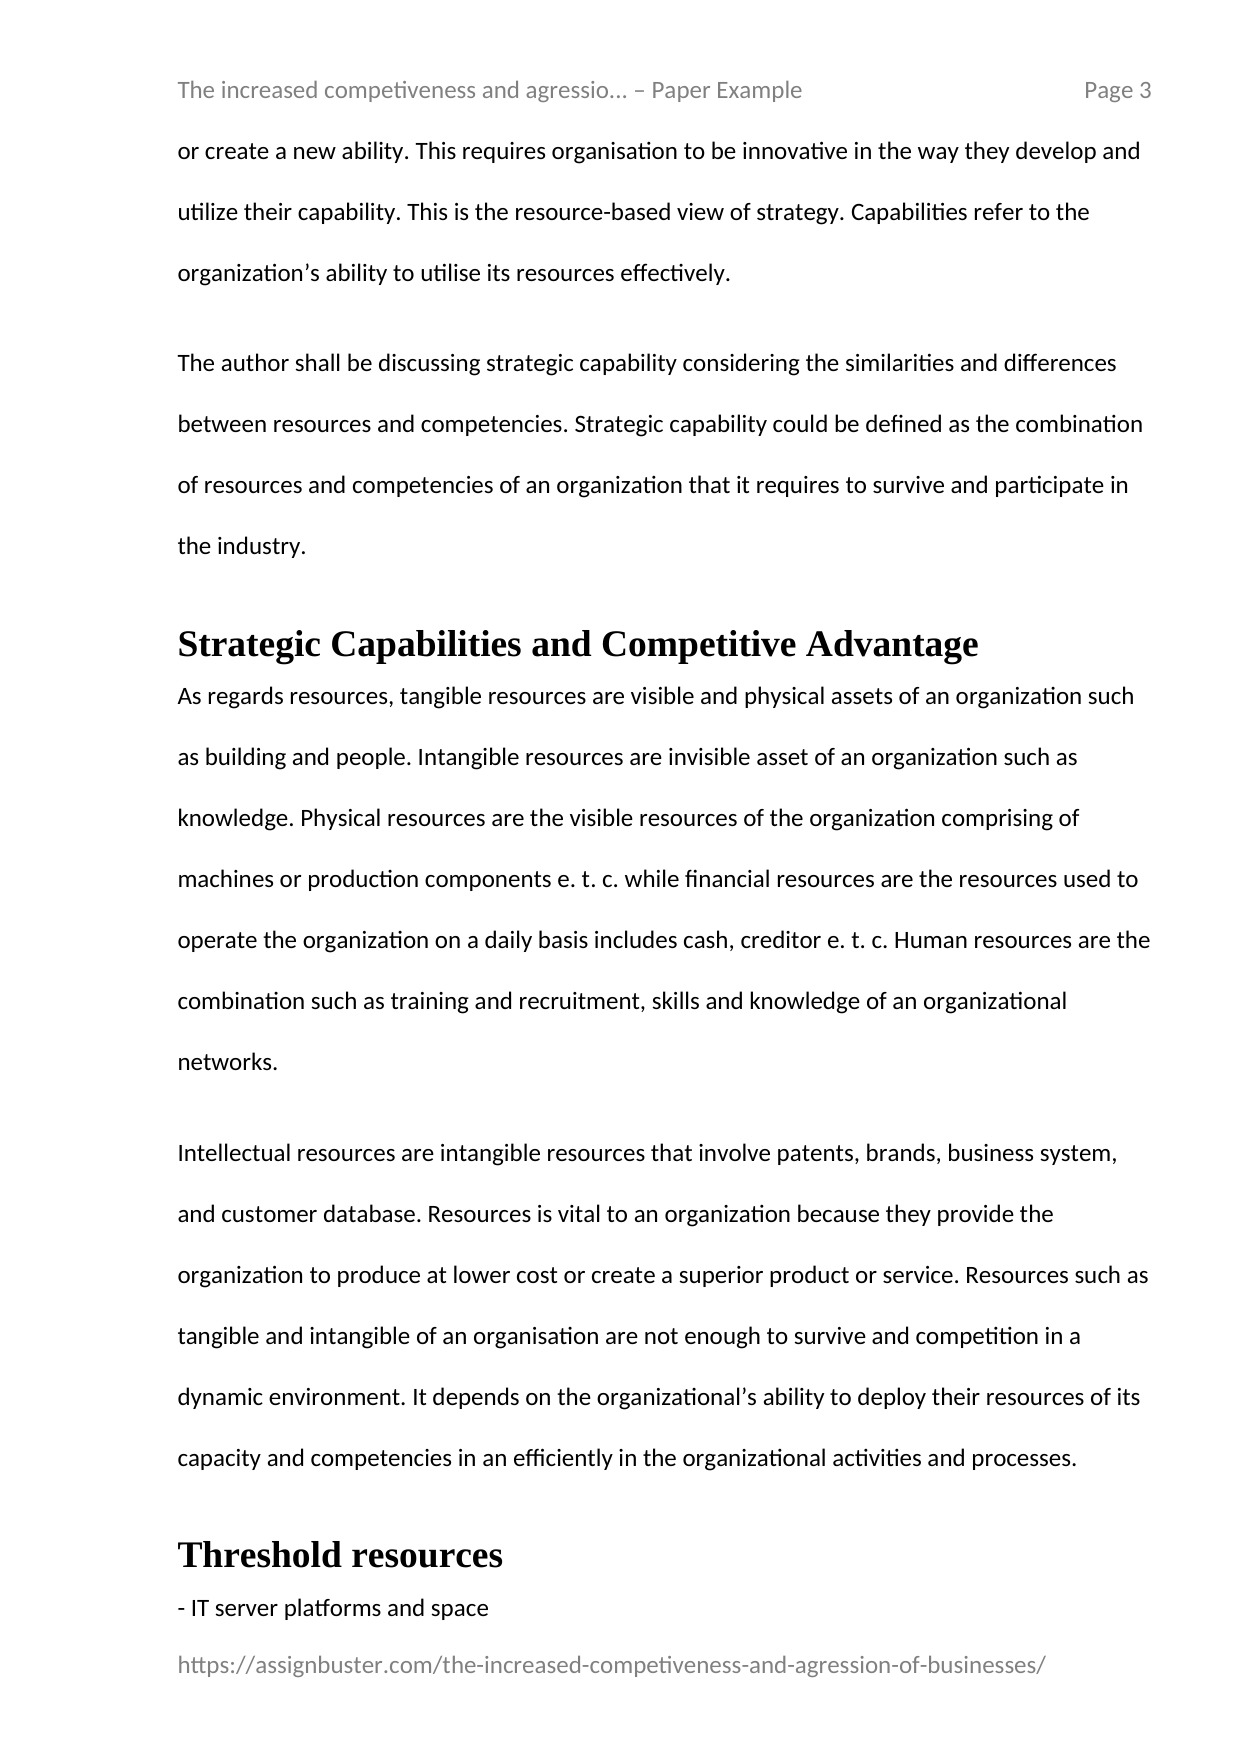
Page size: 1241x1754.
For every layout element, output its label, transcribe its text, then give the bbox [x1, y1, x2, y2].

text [177, 135, 1152, 287]
text As regards resources, tangible resources are visible and physical assets of an organization such as building and people. Intangible resources are invisible asset of an organization such as knowledge. Physical resources are the visible resources of the organization comprising of machines or production components e. t. c. while financial resources are the resources used to operate the organization on a daily basis includes cash, creditor e. t. c. Human resources are the combination such as training and recruitment, skills and knowledge of an organizational networks. [177, 680, 1152, 1077]
text The author shall be discussing strategic capability considering the similarities and differences between resources and competencies. Strategic capability could be defined as the combination of resources and competencies of an organization that it requires to survive and participate in the industry. [177, 347, 1152, 561]
text - IT server platforms and space [177, 1592, 1152, 1622]
subtitle Strategic Capabilities and Competitive Advantage [177, 621, 1152, 664]
text Intellectual resources are intangible resources that involve patents, brands, business system, and customer database. Resources is vital to an organization because they provide the organization to produce at lower cost or create a superior product or service. Resources such as tangible and intangible of an organisation are not enough to survive and competition in a dynamic environment. It depends on the organizational’s ability to deploy their resources of its capacity and competencies in an efficiently in the organizational activities and processes. [177, 1137, 1152, 1473]
subtitle Threshold resources [177, 1533, 1152, 1576]
